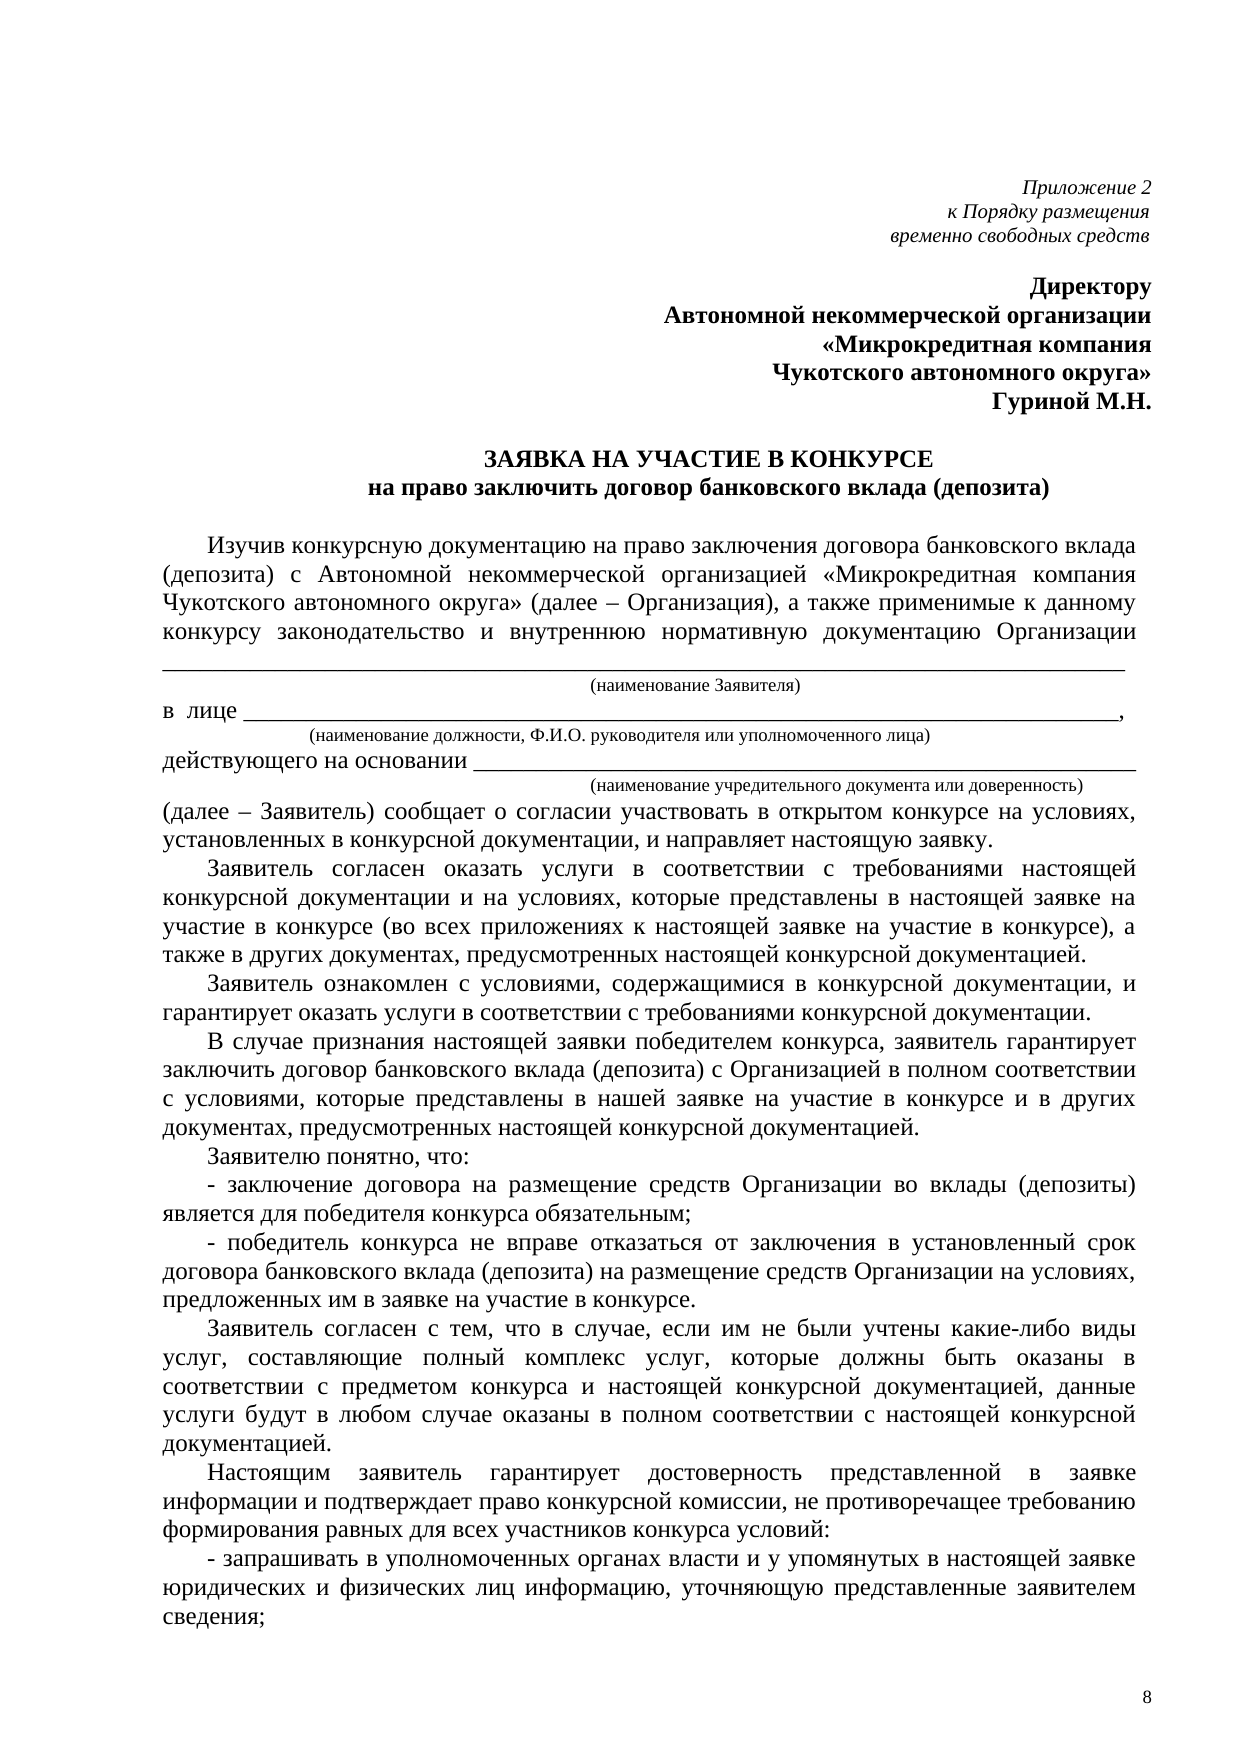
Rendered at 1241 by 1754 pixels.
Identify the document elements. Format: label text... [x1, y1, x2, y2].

list Настоящим заявитель гарантирует достоверность представленной в заявке информации и подтверждает право конкурсной комиссии, не противоречащее требованию формирования равных для всех участников конкурса условий: [162, 1457, 1137, 1543]
text к Порядку размещения [148, 199, 1152, 223]
text временно свободных средств [148, 223, 1152, 247]
list (далее – Заявитель) сообщает о согласии участвовать в открытом конкурсе на условиях, установленных в конкурсной документации, и направляет настоящую заявку. [162, 796, 1137, 853]
list Изучив конкурсную документацию на право заключения договора банковского вклада (депозита) с Автономной некоммерческой организацией «Микрокредитная компания Чукотского автономного округа» (далее – Организация), а также применимые к данному конкурсу законодательство и внутреннюю нормативную документацию Организации _____________________________________________________________________________ [162, 530, 1137, 674]
text «Микрокредитная компания [266, 329, 1152, 357]
text ЗАЯВКА НА УЧАСТИЕ В КОНКУРСЕ [266, 444, 1152, 472]
list Заявителю понятно, что: [162, 1141, 1137, 1169]
text действующего на основании _____________________________________________________ [162, 746, 1137, 774]
text Приложение 2 [148, 175, 1152, 199]
list Заявитель согласен с тем, что в случае, если им не были учтены какие-либо виды услуг, составляющие полный комплекс услуг, которые должны быть оказаны в соответствии с предметом конкурса и настоящей конкурсной документацией, данные услуги будут в любом случае оказаны в полном соответствии с настоящей конкурсной документацией. [162, 1313, 1137, 1457]
text Чукотского автономного округа» [266, 357, 1152, 386]
text Директору [266, 271, 1152, 300]
list В случае признания настоящей заявки победителем конкурса, заявитель гарантирует заключить договор банковского вклада (депозита) с Организацией в полном соответствии с условиями, которые представлены в нашей заявке на участие в конкурсе и в других документах, предусмотренных настоящей конкурсной документацией. [162, 1026, 1137, 1141]
list Заявитель ознакомлен с условиями, содержащимися в конкурсной документации, и гарантирует оказать услуги в соответствии с требованиями конкурсной документации. [162, 968, 1137, 1026]
text Автономной некоммерческой организации [266, 300, 1152, 329]
text Гуриной М.Н. [266, 386, 1152, 415]
text (наименование учредительного документа или доверенность) [531, 774, 1137, 796]
list - заключение договора на размещение средств Организации во вклады (депозиты) является для победителя конкурса обязательным; [162, 1169, 1137, 1227]
list - запрашивать в уполномоченных органах власти и у упомянутых в настоящей заявке юридических и физических лиц информацию, уточняющую представленные заявителем сведения; [162, 1543, 1137, 1629]
text (наименование должности, Ф.И.О. руководителя или уполномоченного лица) [162, 724, 1137, 746]
list - победитель конкурса не вправе отказаться от заключения в установленный срок договора банковского вклада (депозита) на размещение средств Организации на условиях, предложенных им в заявке на участие в конкурсе. [162, 1227, 1137, 1313]
text в лице ______________________________________________________________________, [162, 695, 1137, 724]
text на право заключить договор банковского вклада (депозита) [266, 472, 1152, 501]
text (наименование Заявителя) [516, 674, 1137, 695]
list Заявитель согласен оказать услуги в соответствии с требованиями настоящей конкурсной документации и на условиях, которые представлены в настоящей заявке на участие в конкурсе (во всех приложениях к настоящей заявке на участие в конкурсе), а также в других документах, предусмотренных настоящей конкурсной документацией. [162, 853, 1137, 968]
